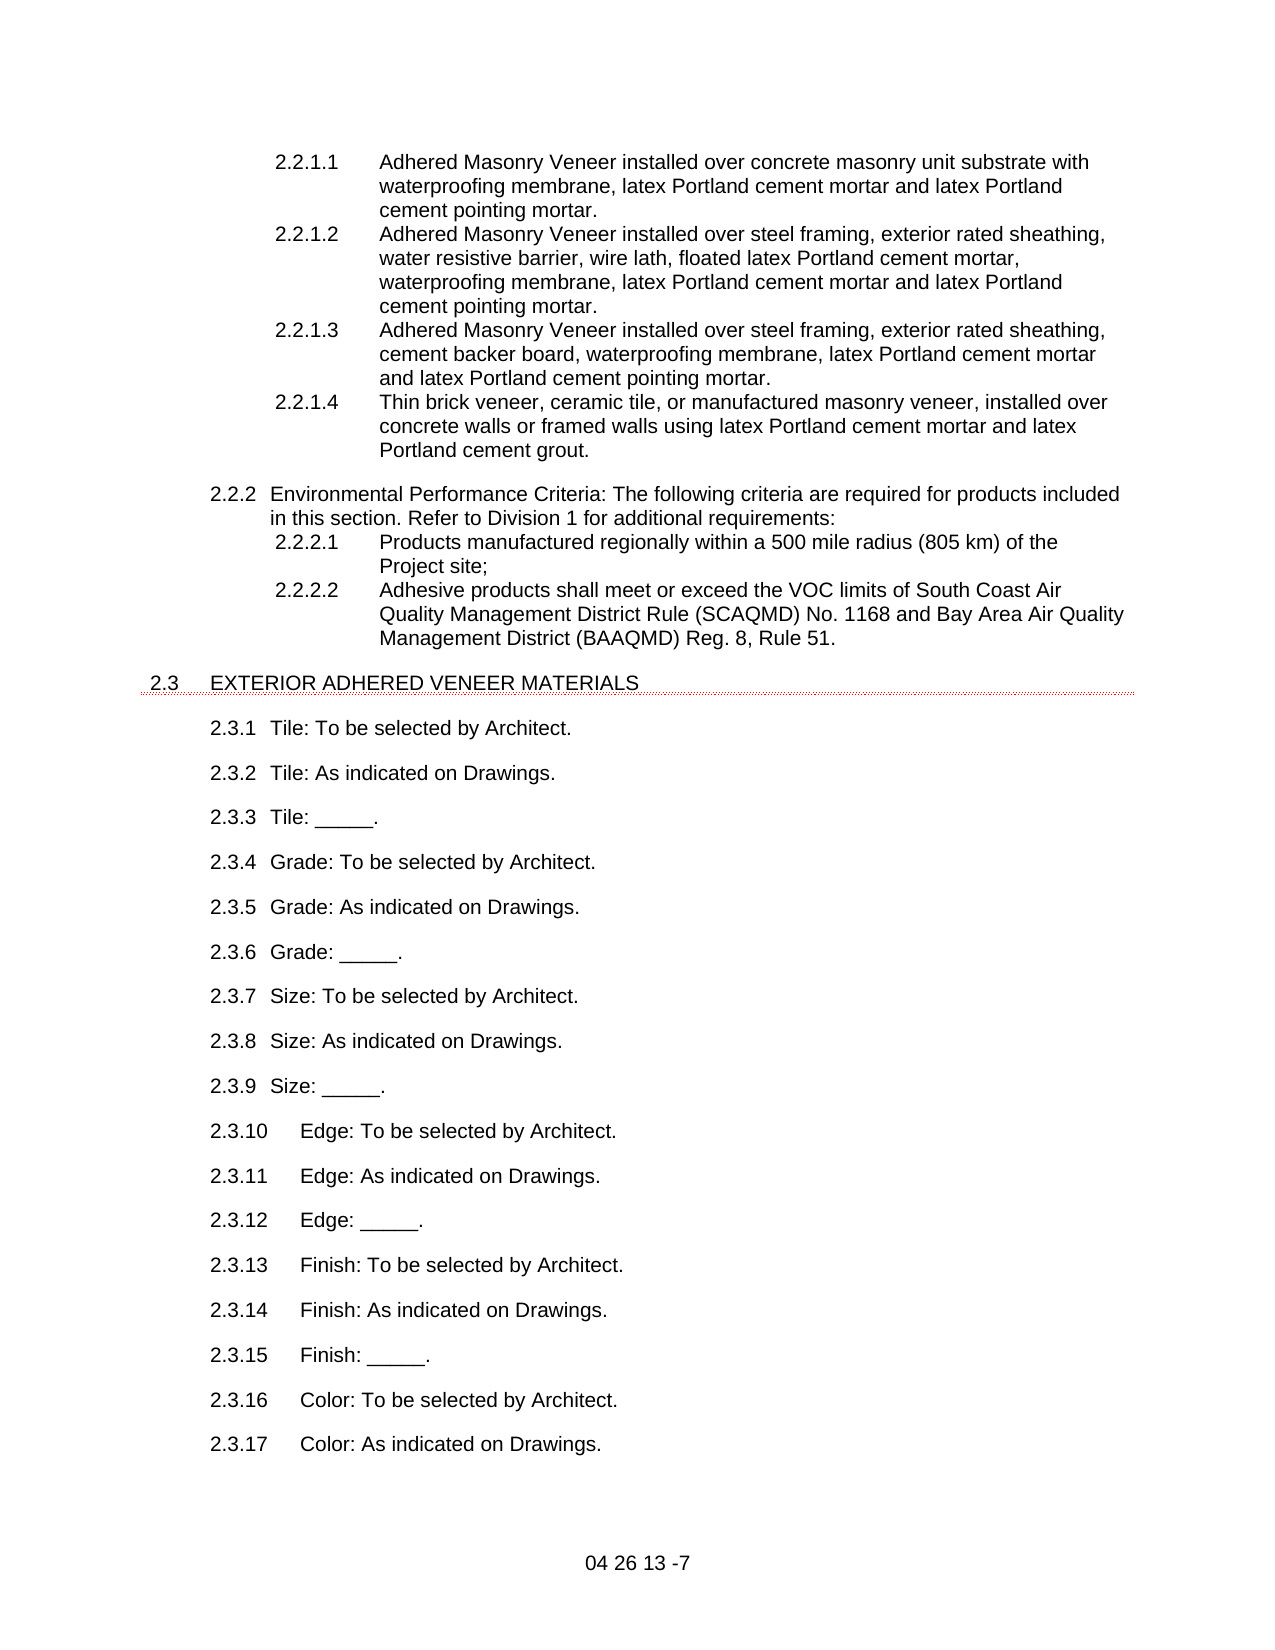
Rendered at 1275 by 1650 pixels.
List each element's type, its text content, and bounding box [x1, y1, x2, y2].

list Environmental Performance Criteria: The following criteria are required for products included in this section. Refer to Division 1 for additional requirements: [210, 482, 1125, 530]
list Finish: To be selected by Architect. [210, 1253, 1125, 1277]
list Edge: To be selected by Architect. [210, 1119, 1125, 1143]
list Edge: As indicated on Drawings. [210, 1163, 1125, 1187]
list Grade: To be selected by Architect. [210, 850, 1125, 874]
list Finish: _____. [210, 1343, 1125, 1367]
list Size: As indicated on Drawings. [210, 1029, 1125, 1053]
list Tile: _____. [210, 805, 1125, 829]
list Color: To be selected by Architect. [210, 1387, 1125, 1411]
list Adhered Masonry Veneer installed over concrete masonry unit substrate with waterproofing membrane, latex Portland cement mortar and latex Portland cement pointing mortar. [275, 150, 1125, 222]
list Products manufactured regionally within a 500 mile radius (805 km) of the Project site; [275, 530, 1125, 578]
list Adhered Masonry Veneer installed over steel framing, exterior rated sheathing, water resistive barrier, wire lath, floated latex Portland cement mortar, waterproofing membrane, latex Portland cement mortar and latex Portland cement pointing mortar. [275, 222, 1125, 318]
list Grade: As indicated on Drawings. [210, 895, 1125, 919]
list Color: As indicated on Drawings. [210, 1432, 1125, 1456]
list Size: _____. [210, 1074, 1125, 1098]
list Thin brick veneer, ceramic tile, or manufactured masonry veneer, installed over concrete walls or framed walls using latex Portland cement mortar and latex Portland cement grout. [275, 389, 1125, 461]
list Tile: As indicated on Drawings. [210, 760, 1125, 784]
list Finish: As indicated on Drawings. [210, 1298, 1125, 1322]
list Size: To be selected by Architect. [210, 984, 1125, 1008]
list Grade: _____. [210, 939, 1125, 963]
list Adhered Masonry Veneer installed over steel framing, exterior rated sheathing, cement backer board, waterproofing membrane, latex Portland cement mortar and latex Portland cement pointing mortar. [275, 318, 1125, 389]
list Tile: To be selected by Architect. [210, 716, 1125, 739]
list EXTERIOR ADHERED VENEER MATERIALS [150, 671, 1125, 695]
list Adhesive products shall meet or exceed the VOC limits of South Coast Air Quality Management District Rule (SCAQMD) No. 1168 and Bay Area Air Quality Management District (BAAQMD) Reg. 8, Rule 51. [275, 578, 1125, 650]
list Edge: _____. [210, 1208, 1125, 1232]
